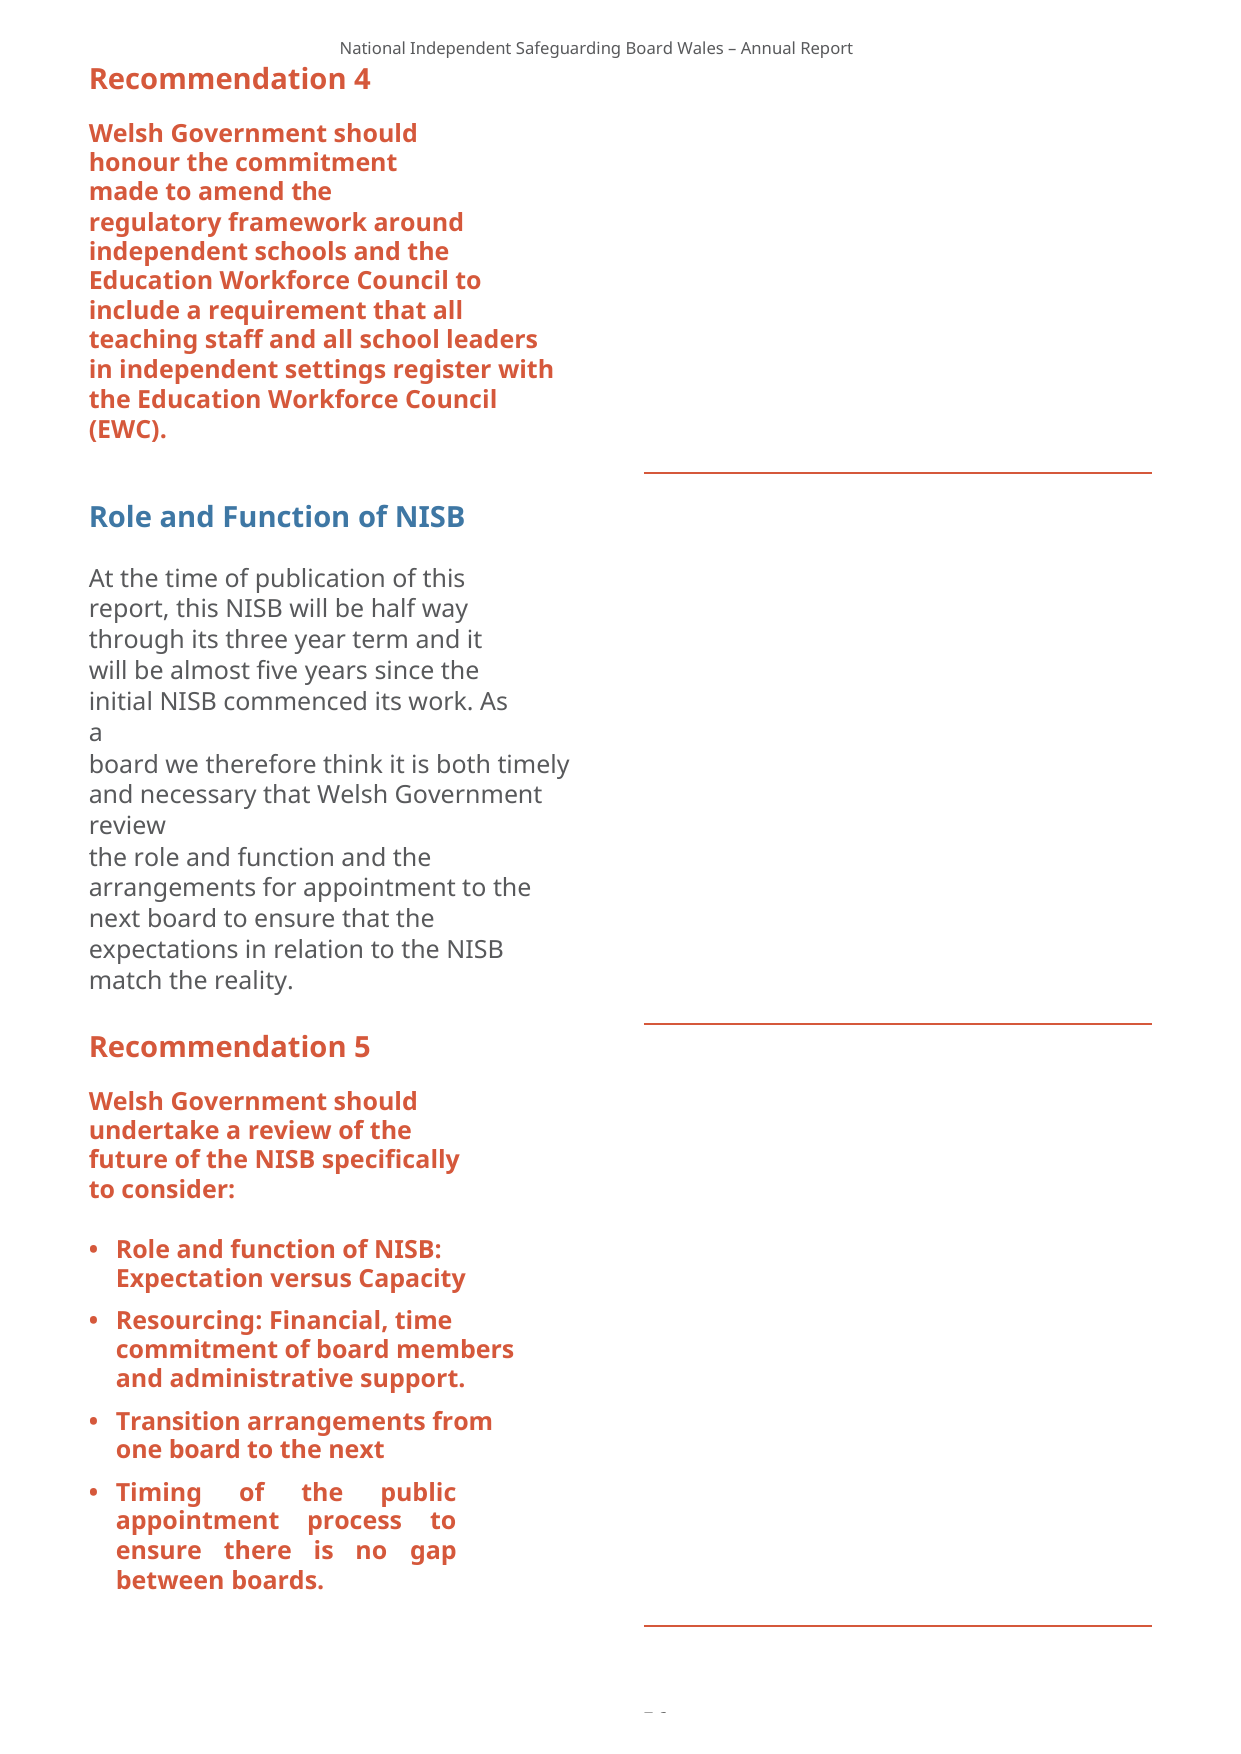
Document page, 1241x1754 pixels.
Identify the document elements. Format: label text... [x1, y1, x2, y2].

subtitle Role and Function of NISB [88, 497, 599, 536]
text the role and function and the arrangements for appointment to the next board to ensure that the expectations in relation to the NISB match the reality. [88, 842, 538, 997]
subtitle Recommendation 4 [88, 58, 599, 98]
subtitle Welsh Government should honour the commitment made to amend the [88, 119, 474, 208]
subtitle Resourcing: Financial, time commitment of board members and administrative support. [88, 1306, 532, 1395]
text board we therefore think it is both timely and necessary that Welsh Government review [88, 748, 599, 842]
list Transition arrangements from one board to the next [88, 1407, 539, 1466]
subtitle Welsh Government should undertake a review of the future of the NISB specifically to consider: [88, 1087, 477, 1206]
subtitle Recommendation 5 [88, 1027, 599, 1066]
subtitle Timing of the public appointment process to ensure there is no gap between boards. [88, 1478, 457, 1596]
text At the time of publication of this report, this NISB will be half way through its three year term and it will be almost five years since the initial NISB commenced its work. As a [88, 562, 525, 748]
text regulatory framework around independent schools and the Education Workforce Council to include a requirement that all teaching staff and all school leaders in independent settings register with the Education Workforce Council (EWC). [88, 208, 559, 445]
list Role and function of NISB: Expectation versus Capacity [88, 1235, 523, 1294]
